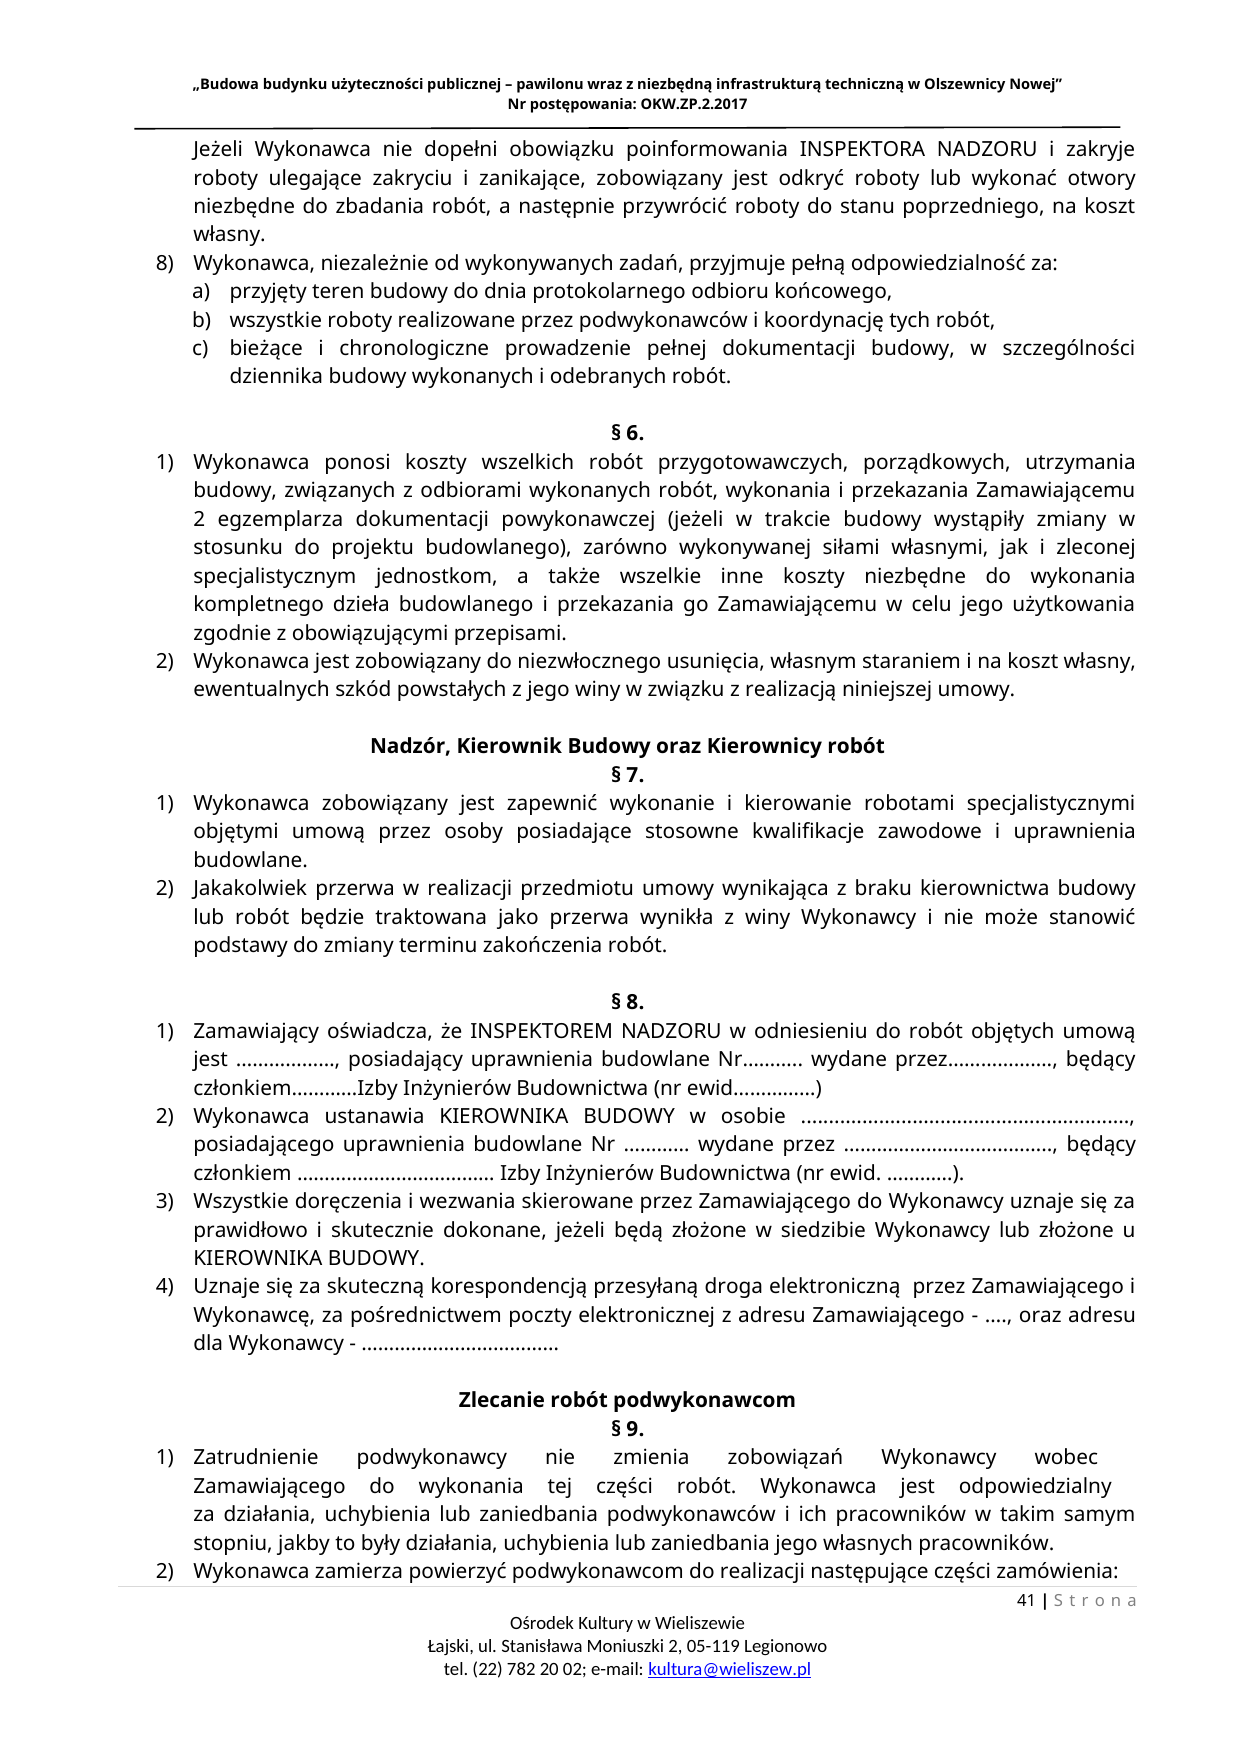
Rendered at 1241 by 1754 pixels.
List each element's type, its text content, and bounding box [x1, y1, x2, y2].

text Nadzór, Kierownik Budowy oraz Kierownicy robót [118, 731, 1137, 760]
list Wykonawca ponosi koszty wszelkich robót przygotowawczych, porządkowych, utrzymania budowy, związanych z odbiorami wykonanych robót, wykonania i przekazania Zamawiającemu 2 egzemplarza dokumentacji powykonawczej (jeżeli w trakcie budowy wystąpiły zmiany w stosunku do projektu budowlanego), zarówno wykonywanej siłami własnymi, jak i zleconej specjalistycznym jednostkom, a także wszelkie inne koszty niezbędne do wykonania kompletnego dzieła budowlanego i przekazania go Zamawiającemu w celu jego użytkowania zgodnie z obowiązującymi przepisami. [156, 447, 1137, 646]
list bieżące i chronologiczne prowadzenie pełnej dokumentacji budowy, w szczególności dziennika budowy wykonanych i odebranych robót. [192, 333, 1137, 390]
text § 6. [118, 418, 1137, 447]
text § 8. [118, 987, 1137, 1016]
list Uznaje się za skuteczną korespondencją przesyłaną droga elektroniczną przez Zamawiającego i Wykonawcę, za pośrednictwem poczty elektronicznej z adresu Zamawiającego - …., oraz adresu dla Wykonawcy - ……………………………… [156, 1272, 1137, 1357]
text § 9. [118, 1414, 1137, 1442]
list Zatrudnienie podwykonawcy nie zmienia zobowiązań Wykonawcy wobec Zamawiającego do wykonania tej części robót. Wykonawca jest odpowiedzialny za działania, uchybienia lub zaniedbania podwykonawców i ich pracowników w takim samym stopniu, jakby to były działania, uchybienia lub zaniedbania jego własnych pracowników. [156, 1442, 1137, 1556]
list Wykonawca zamierza powierzyć podwykonawcom do realizacji następujące części zamówienia: [156, 1556, 1137, 1584]
list Wykonawca, niezależnie od wykonywanych zadań, przyjmuje pełną odpowiedzialność za: [156, 248, 1137, 276]
list Wykonawca jest zobowiązany do niezwłocznego usunięcia, własnym staraniem i na koszt własny, ewentualnych szkód powstałych z jego winy w związku z realizacją niniejszej umowy. [156, 646, 1137, 703]
text § 7. [118, 760, 1137, 788]
list przyjęty teren budowy do dnia protokolarnego odbioru końcowego, [192, 276, 1137, 305]
list Wykonawca zobowiązany jest zapewnić wykonanie i kierowanie robotami specjalistycznymi objętymi umową przez osoby posiadające stosowne kwalifikacje zawodowe i uprawnienia budowlane. [156, 788, 1137, 873]
list Wykonawca ustanawia KIEROWNIKA BUDOWY w osobie ..........................................................., posiadającego uprawnienia budowlane Nr ………… wydane przez ……………………………….., będący członkiem ……………………………… Izby Inżynierów Budownictwa (nr ewid. …………). [156, 1101, 1137, 1186]
list wszystkie roboty realizowane przez podwykonawców i koordynację tych robót, [192, 305, 1137, 333]
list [156, 134, 1137, 248]
text Zlecanie robót podwykonawcom [118, 1385, 1137, 1414]
list Zamawiający oświadcza, że INSPEKTOREM NADZORU w odniesieniu do robót objętych umową jest ………………, posiadający uprawnienia budowlane Nr……….. wydane przez………………., będący członkiem…………Izby Inżynierów Budownictwa (nr ewid……………) [156, 1016, 1137, 1101]
list Wszystkie doręczenia i wezwania skierowane przez Zamawiającego do Wykonawcy uznaje się za prawidłowo i skutecznie dokonane, jeżeli będą złożone w siedzibie Wykonawcy lub złożone u KIEROWNIKA BUDOWY. [156, 1186, 1137, 1272]
list Jakakolwiek przerwa w realizacji przedmiotu umowy wynikająca z braku kierownictwa budowy lub robót będzie traktowana jako przerwa wynikła z winy Wykonawcy i nie może stanowić podstawy do zmiany terminu zakończenia robót. [156, 873, 1137, 959]
